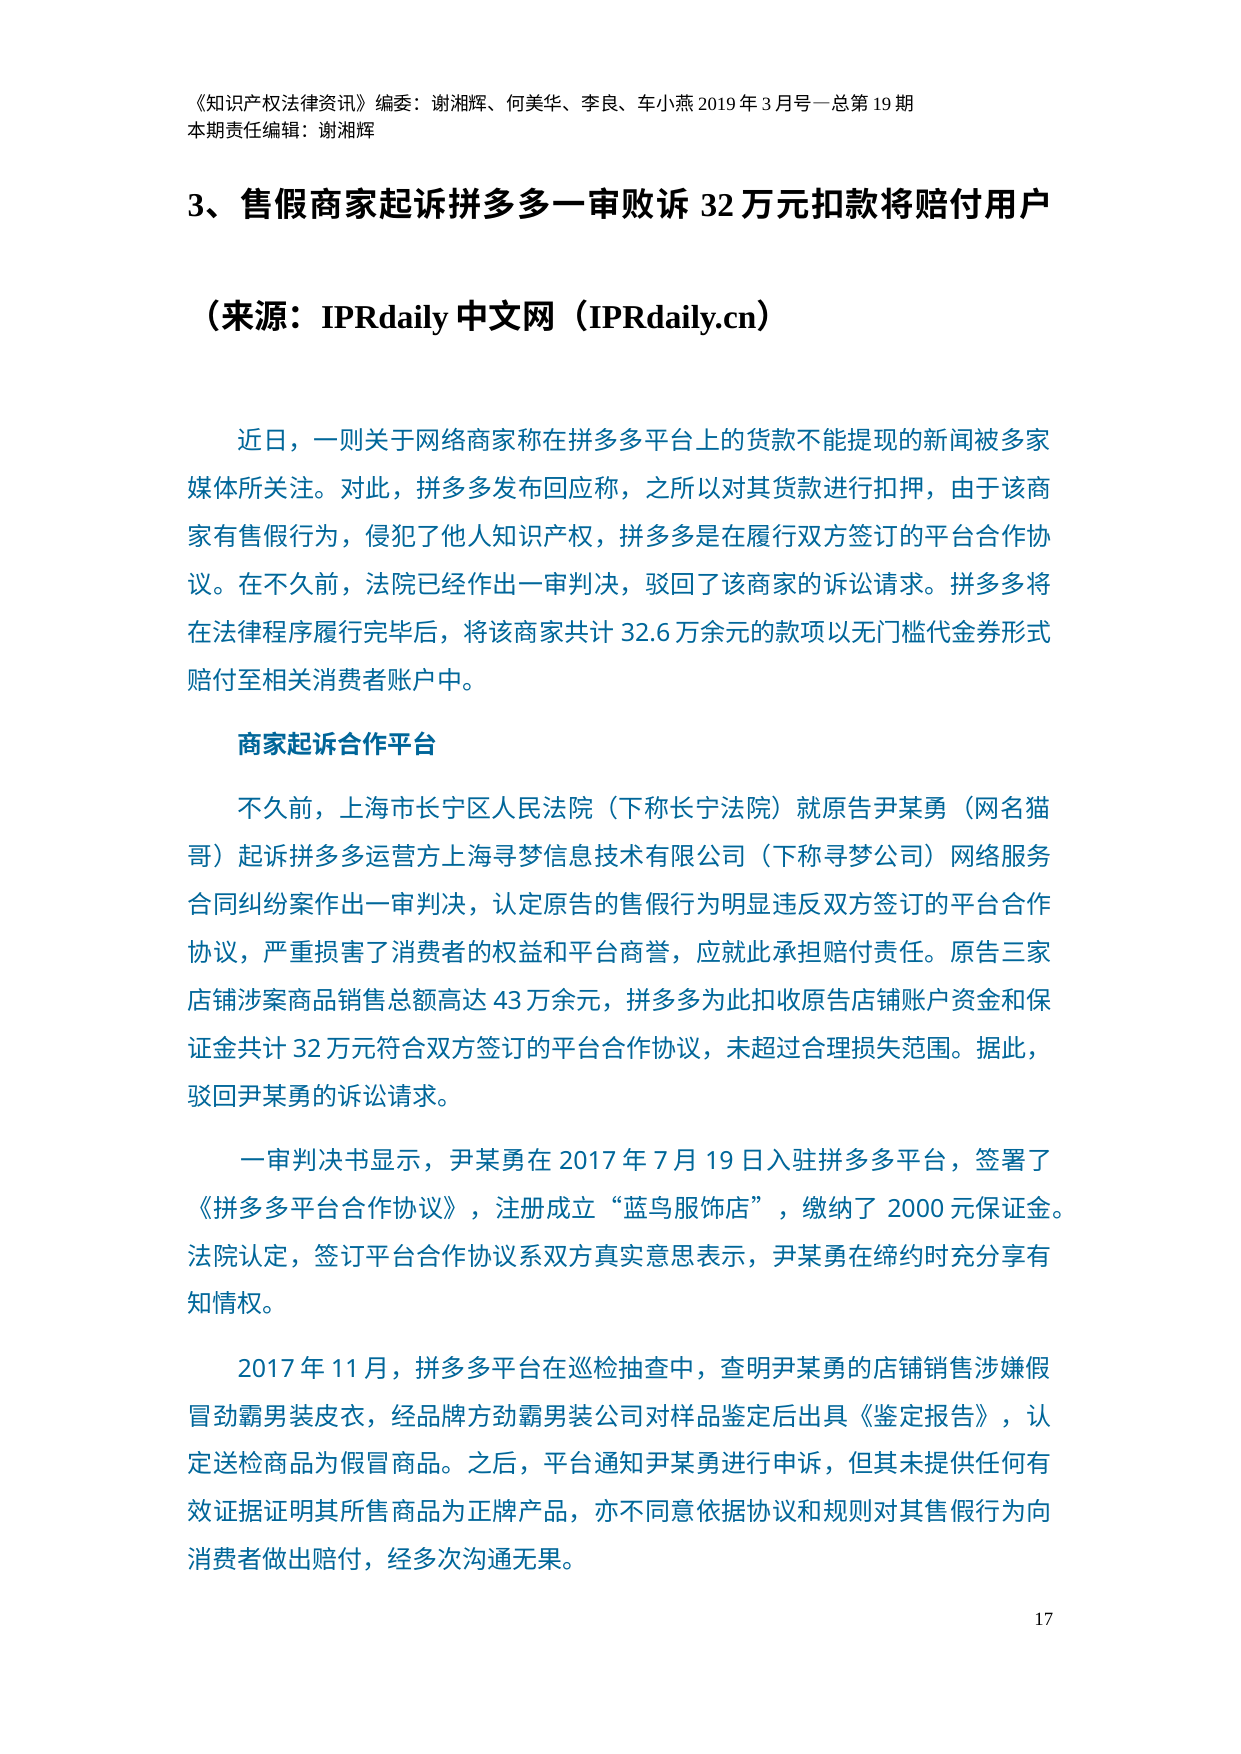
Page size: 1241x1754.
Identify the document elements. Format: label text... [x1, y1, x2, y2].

picture [290, 1085, 303, 1089]
picture [479, 853, 486, 861]
picture [504, 1149, 517, 1153]
subtitle 3、售假商家起诉拼多多一审败诉 32万元扣款将赔付用户（来源：IPRdaily中文网（IPRdaily.cn） [187, 169, 1053, 347]
picture [903, 989, 909, 1005]
text 一审判决书显示，尹某勇在2017年7月19日入驻拼多多平台，签署了《拼多多平台合作协议》，注册成立“蓝鸟服饰店”，缴纳了2000元保证金。法院认定，签订平台合作协议系双方真实意思表示，尹某勇在缔约时充分享有知情权。 [187, 1128, 1053, 1320]
picture [376, 805, 383, 813]
text 商家起诉合作平台 [187, 713, 1053, 761]
picture [629, 1211, 637, 1216]
picture [826, 1245, 839, 1249]
text 不久前，上海市长宁区人民法院（下称长宁法院）就原告尹某勇（网名猫哥）起诉拼多多运营方上海寻梦信息技术有限公司（下称寻梦公司）网络服务合同纠纷案作出一审判决，认定原告的售假行为明显违反双方签订的平台合作协议，严重损害了消费者的权益和平台商誉，应就此承担赔付责任。原告三家店铺涉案商品销售总额高达43万余元，拼多多为此扣收原告店铺账户资金和保证金共计32万元符合双方签订的平台合作协议，未超过合理损失范围。据此，驳回尹某勇的诉讼请求。 [187, 777, 1053, 1112]
picture [926, 797, 939, 801]
picture [389, 669, 395, 685]
text 近日，一则关于网络商家称在拼多多平台上的货款不能提现的新闻被多家媒体所关注。对此，拼多多发布回应称，之所以对其货款进行扣押，由于该商家有售假行为，侵犯了他人知识产权，拼多多是在履行双方签订的平台合作协议。在不久前，法院已经作出一审判决，驳回了该商家的诉讼请求。拼多多将在法律程序履行完毕后，将该商家共计32.6万余元的款项以无门槛代金券形式赔付至相关消费者账户中。 [187, 409, 1053, 696]
picture [825, 1357, 838, 1361]
text 2017年11月，拼多多平台在巡检抽查中，查明尹某勇的店铺销售涉嫌假冒劲霸男装皮衣，经品牌方劲霸男装公司对样品鉴定后出具《鉴定报告》，认定送检商品为假冒商品。之后，平台通知尹某勇进行申诉，但其未提供任何有效证据证明其所售商品为正牌产品，亦不同意依据协议和规则对其售假行为向消费者做出赔付，经多次沟通无果。 [187, 1336, 1053, 1576]
picture [699, 1452, 712, 1456]
